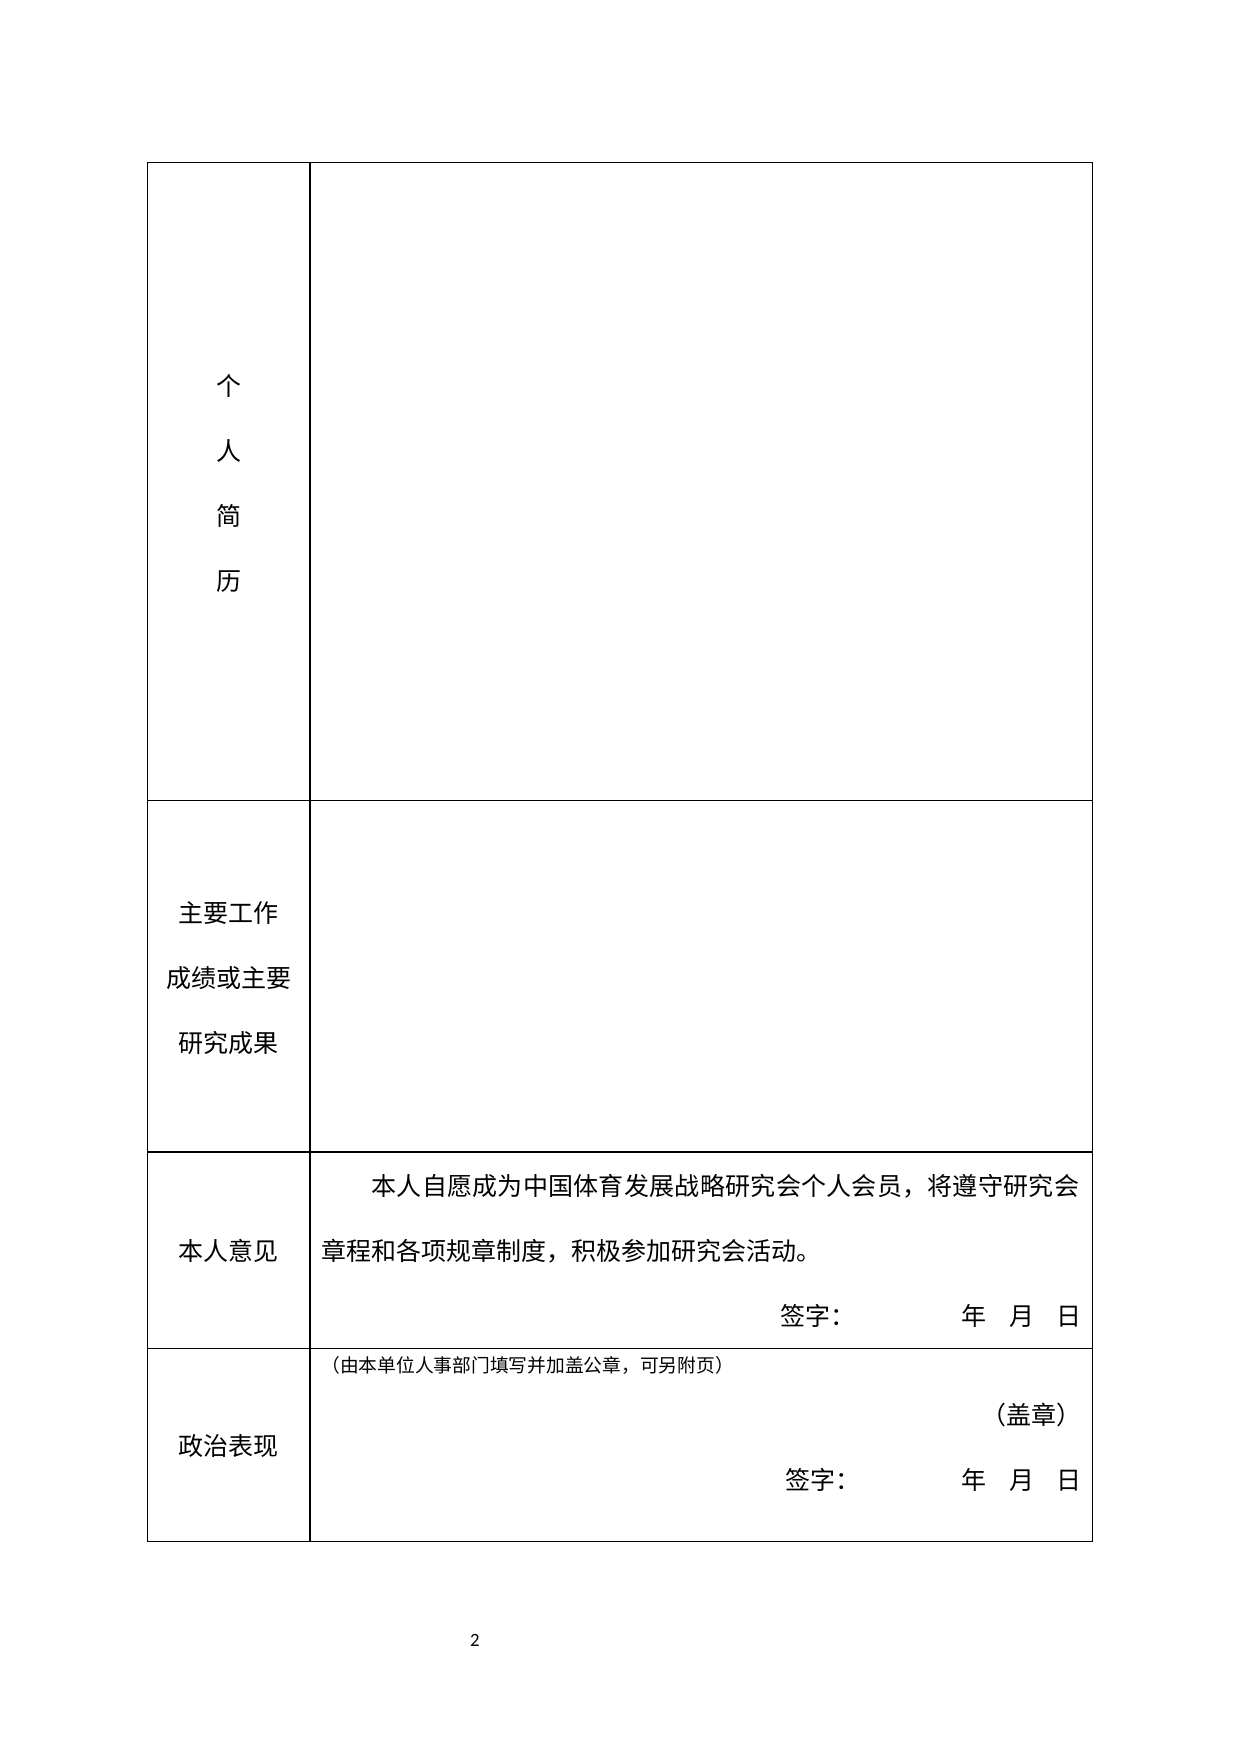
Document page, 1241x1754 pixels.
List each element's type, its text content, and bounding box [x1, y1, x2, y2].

table_cell 个 人 简 历 [148, 163, 309, 800]
table_cell [311, 163, 1092, 800]
table_cell 本人自愿成为中国体育发展战略研究会个人会员，将遵守研究会章程和各项规章制度，积极参加研究会活动。 签字： 年 月 日 [311, 1153, 1092, 1347]
table_cell [311, 801, 1092, 1151]
table_cell （由本单位人事部门填写并加盖公章，可另附页） （盖章） 签字： 年 月 日 [311, 1349, 1092, 1541]
table_cell 主要工作 成绩或主要研究成果 [148, 801, 309, 1151]
table_cell 本人意见 [148, 1153, 309, 1347]
table_cell 政治表现 [148, 1349, 309, 1541]
